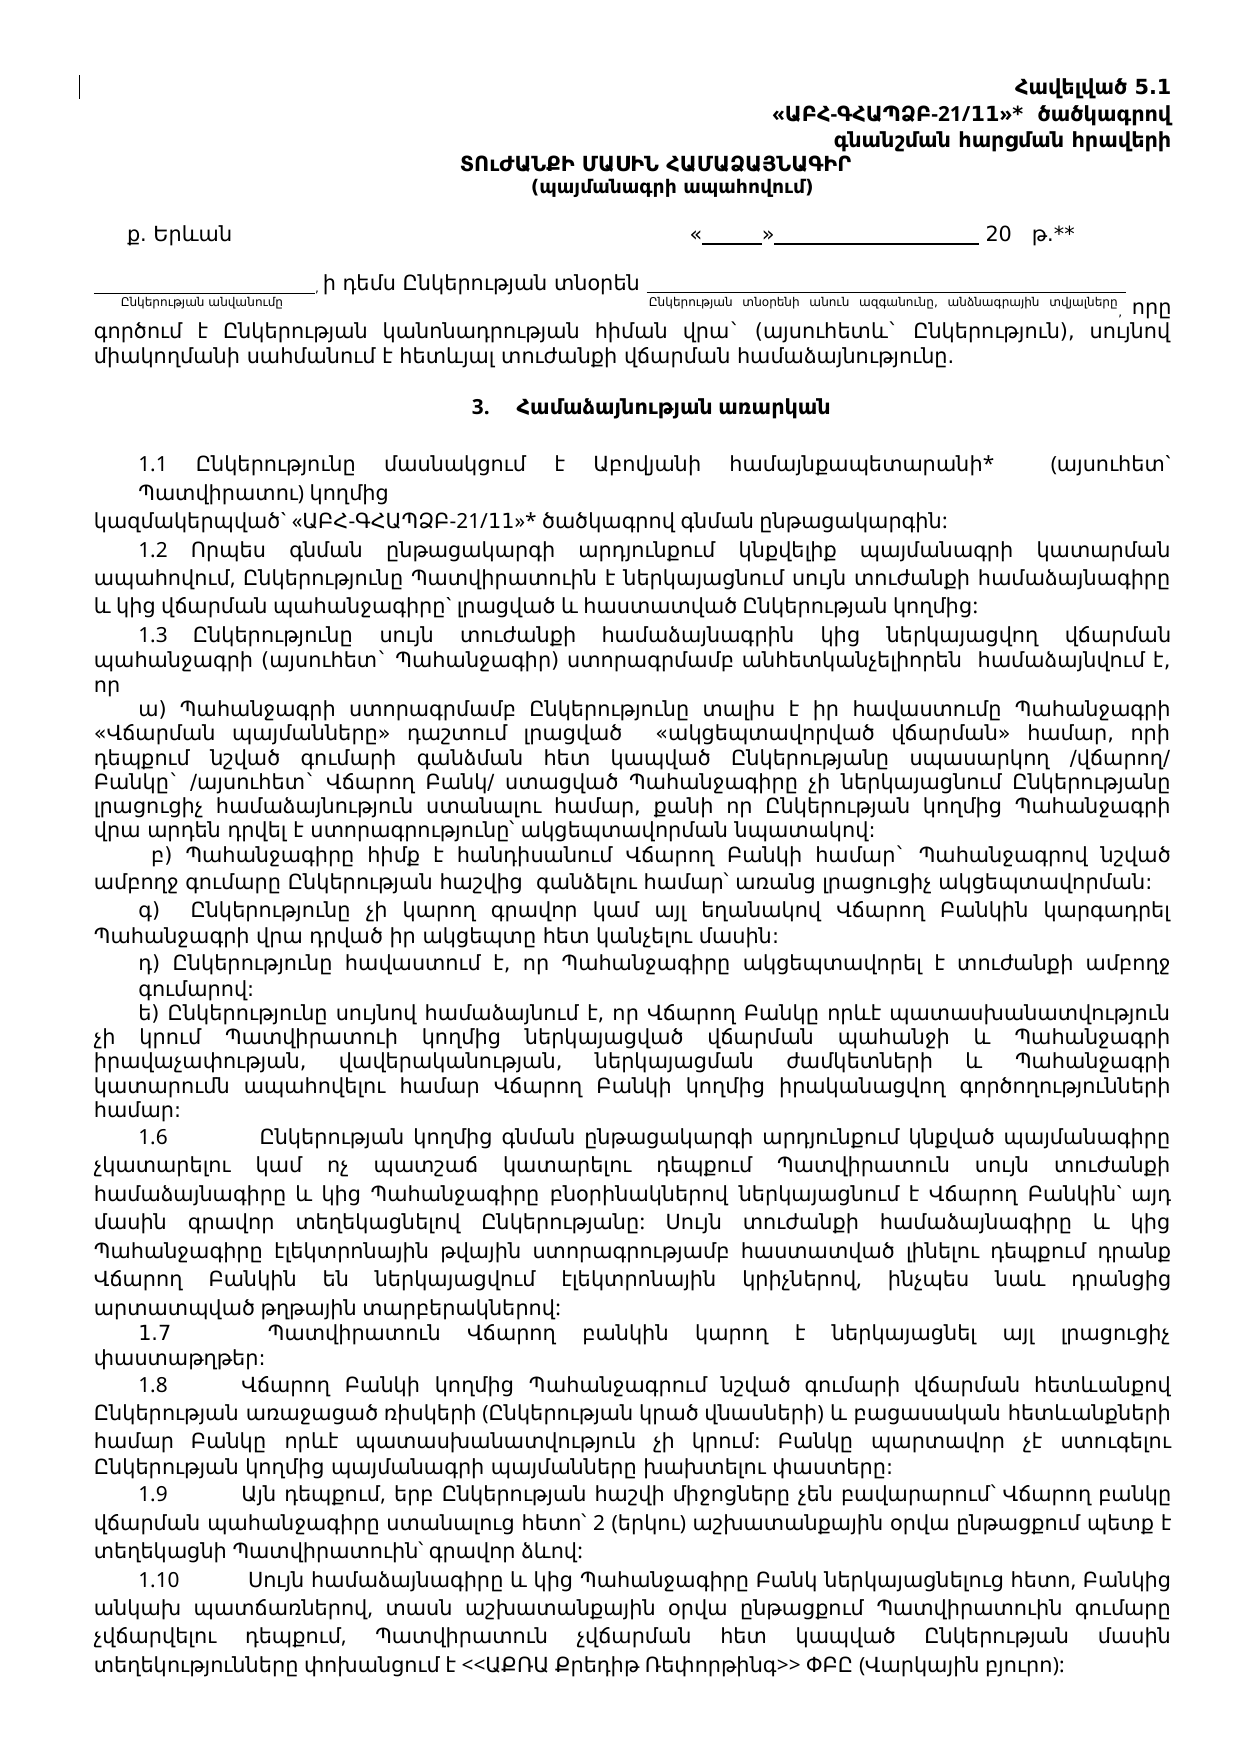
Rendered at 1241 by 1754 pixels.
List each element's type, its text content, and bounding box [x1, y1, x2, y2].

text 1.1 Ընկերությունը մասնակցում է Աբովյանի համայնքապետարանի* (այսուհետ` Պատվիրատու) կողմից [138, 449, 1171, 506]
text գ) Ընկերությունը չի կարող գրավոր կամ այլ եղանակով Վճարող Բանկին կարգադրել Պահանջագրի վրա դրված իր ակցեպտը հետ կանչելու մասին: [94, 895, 1171, 948]
text գնանշման հարցման հրավերի [94, 128, 1171, 152]
list Պատվիրատուն Վճարող բանկին կարող է ներկայացնել այլ լրացուցիչ փաստաթղթեր: [94, 1321, 1171, 1370]
text Հավելված 5.1 [94, 75, 1171, 99]
text ՏՈւԺԱՆՔԻ ՄԱՍԻՆ ՀԱՄԱՁԱՅՆԱԳԻՐ [94, 152, 1171, 176]
list Վճարող Բանկի կողմից Պահանջագրում նշված գումարի վճարման հետևանքով Ընկերության առաջացած ռիսկերի (Ընկերության կրած վնասների) և բացասական հետևանքների համար Բանկը որևէ պատասխանատվություն չի կրում: Բանկը պարտավոր չէ ստուգելու Ընկերության կողմից պայմանագրի պայմանները խախտելու փաստերը: [94, 1370, 1171, 1479]
text 1.2 Որպես գնման ընթացակարգի արդյունքում կնքվելիք պայմանագրի կատարման ապահովում, Ընկերությունը Պատվիրատուին է ներկայացնում սույն տուժանքի համաձայնագիրը և կից վճարման պահանջագիրը` լրացված և հաստատված Ընկերության կողմից: [94, 535, 1171, 620]
list Համաձայնության առարկան [131, 392, 1171, 421]
list Ընկերության կողմից գնման ընթացակարգի արդյունքում կնքված պայմանագիրը չկատարելու կամ ոչ պատշաճ կատարելու դեպքում Պատվիրատուն սույն տուժանքի համաձայնագիրը և կից Պահանջագիրը բնօրինակներով ներկայացնում է Վճարող Բանկին` այդ մասին գրավոր տեղեկացնելով Ընկերությանը: Սույն տուժանքի համաձայնագիրը և կից Պահանջագիրը էլեկտրոնային թվային ստորագրությամբ հաստատված լինելու դեպքում դրանք Վճարող Բանկին են ներկայացվում էլեկտրոնային կրիչներով, ինչպես նաև դրանցից արտատպված թղթային տարբերակներով: [94, 1122, 1171, 1321]
list Այն դեպքում, երբ Ընկերության հաշվի միջոցները չեն բավարարում՝ Վճարող բանկը վճարման պահանջագիրը ստանալուց հետո՝ 2 (երկու) աշխատանքային օրվա ընթացքում պետք է տեղեկացնի Պատվիրատուին՝ գրավոր ձևով: [94, 1479, 1171, 1565]
text , ի դեմս Ընկերության տնօրեն [94, 271, 1171, 295]
text բ) Պահանջագիրը հիմք է հանդիսանում Վճարող Բանկի համար` Պահանջագրով նշված ամբողջ գումարը Ընկերության հաշվից գանձելու համար՝ առանց լրացուցիչ ակցեպտավորման: [94, 843, 1171, 895]
text 1.3 Ընկերությունը սույն տուժանքի համաձայնագրին կից ներկայացվող վճարման պահանջագրի (այսուհետ` Պահանջագիր) ստորագրմամբ անհետկանչելիորեն համաձայնվում է, որ [94, 620, 1171, 697]
list Սույն համաձայնագիրը և կից Պահանջագիրը Բանկ ներկայացնելուց հետո, Բանկից անկախ պատճառներով, տասն աշխատանքային օրվա ընթացքում Պատվիրատուին գումարը չվճարվելու դեպքում, Պատվիրատուն չվճարման հետ կապված Ընկերության մասին տեղեկությունները փոխանցում է <<ԱՔՌԱ Քրեդիթ Ռեփորթինգ>> ՓԲԸ (Վարկային բյուրո): [94, 1565, 1171, 1678]
text ք. Երևան « » 20 թ.** [94, 222, 1171, 247]
text կազմակերպված` «ԱԲՀ-ԳՀԱՊՁԲ-21/11»* ծածկագրով գնման ընթացակարգին: [94, 506, 1171, 535]
text ե) Ընկերությունը սույնով համաձայնում է, որ Վճարող Բանկը որևէ պատասխանատվություն չի կրում Պատվիրատուի կողմից ներկայացված վճարման պահանջի և Պահանջագրի իրավաչափության, վավերականության, ներկայացման ժամկետների և Պահանջագրի կատարումն ապահովելու համար Վճարող Բանկի կողմից իրականացվող գործողությունների համար: [94, 1001, 1171, 1122]
text ա) Պահանջագրի ստորագրմամբ Ընկերությունը տալիս է իր հավաստումը Պահանջագրի «Վճարման պայմանները» դաշտում լրացված «ակցեպտավորված վճարման» համար, որի դեպքում նշված գումարի գանձման հետ կապված Ընկերությանը սպասարկող /վճարող/ Բանկը` /այսուհետ` Վճարող Բանկ/ ստացված Պահանջագիրը չի ներկայացնում Ընկերությանը լրացուցիչ համաձայնություն ստանալու համար, քանի որ Ընկերության կողմից Պահանջագրի վրա արդեն դրվել է ստորագրությունը՝ ակցեպտավորման նպատակով: [94, 697, 1171, 843]
text Ընկերության անվանումը Ընկերության տնօրենի անուն ազգանունը, անձնագրային տվյալները, որը գործում է Ընկերության կանոնադրության հիման վրա` (այսուհետև` Ընկերություն), սույնով միակողմանի սահմանում է հետևյալ տուժանքի վճարման համաձայնությունը. [94, 295, 1171, 368]
text «ԱԲՀ-ԳՀԱՊՁԲ-21/11»* ծածկագրով [94, 99, 1171, 128]
text (պայմանագրի ապահովում) [94, 176, 1171, 198]
text դ) Ընկերությունը հավաստում է, որ Պահանջագիրը ակցեպտավորել է տուժանքի ամբողջ գումարով: [138, 948, 1171, 1001]
